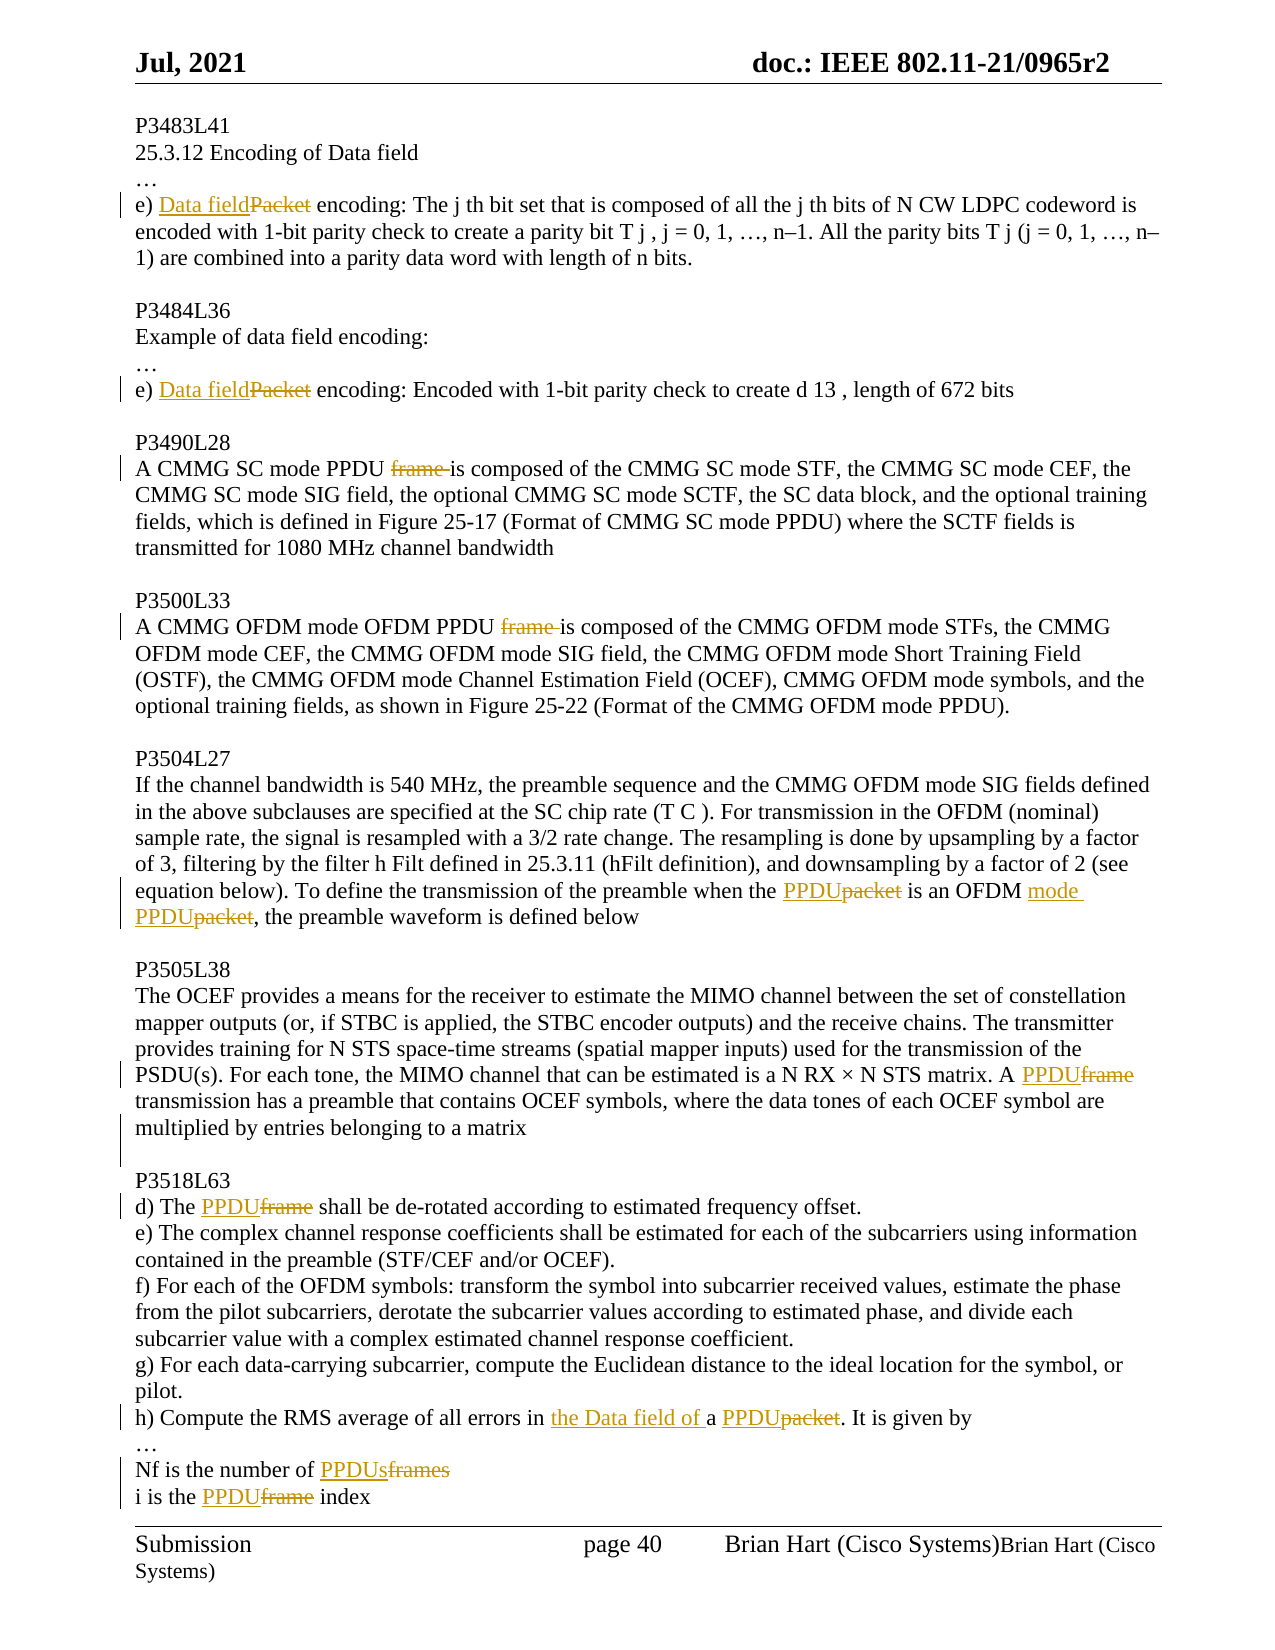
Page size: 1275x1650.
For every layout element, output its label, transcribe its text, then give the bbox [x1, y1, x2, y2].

text P3500L33 [135, 587, 1162, 613]
text e) encoding: Encoded with 1-bit parity check to create d 13 , length of 672 bits [135, 376, 1162, 402]
text P3518L63 [135, 1167, 1162, 1193]
text P3483L41 [135, 112, 1162, 139]
text The OCEF provides a means for the receiver to estimate the MIMO channel between the set of constellation mapper outputs (or, if STBC is applied, the STBC encoder outputs) and the receive chains. The transmitter provides training for N STS space-time streams (spatial mapper inputs) used for the transmission of the PSDU(s). For each tone, the MIMO channel that can be estimated is a N RX × N STS matrix. A transmission has a preamble that contains OCEF symbols, where the data tones of each OCEF symbol are multiplied by entries belonging to a matrix [135, 982, 1162, 1140]
text … [135, 165, 1162, 192]
text P3504L27 [135, 745, 1162, 771]
text P3484L36 [135, 297, 1162, 323]
text e) encoding: The j th bit set that is composed of all the j th bits of N CW LDPC codeword is encoded with 1-bit parity check to create a parity bit T j , j = 0, 1, …, n–1. All the parity bits T j (j = 0, 1, …, n–1) are combined into a parity data word with length of n bits. [135, 192, 1162, 271]
text P3490L28 [135, 429, 1162, 455]
text g) For each data-carrying subcarrier, compute the Euclidean distance to the ideal location for the symbol, or pilot. [135, 1351, 1162, 1404]
text If the channel bandwidth is 540 MHz, the preamble sequence and the CMMG OFDM mode SIG fields defined in the above subclauses are specified at the SC chip rate (T C ). For transmission in the OFDM (nominal) sample rate, the signal is resampled with a 3/2 rate change. The resampling is done by upsampling by a factor of 3, filtering by the filter h Filt defined in 25.3.11 (hFilt definition), and downsampling by a factor of 2 (see equation below). To define the transmission of the preamble when the is an OFDM , the preamble waveform is defined below [135, 771, 1162, 929]
text … [135, 350, 1162, 376]
text A CMMG SC mode PPDU is composed of the CMMG SC mode STF, the CMMG SC mode CEF, the CMMG SC mode SIG field, the optional CMMG SC mode SCTF, the SC data block, and the optional training fields, which is defined in Figure 25-17 (Format of CMMG SC mode PPDU) where the SCTF fields is transmitted for 1080 MHz channel bandwidth [135, 455, 1162, 561]
text P3505L38 [135, 956, 1162, 982]
text h) Compute the RMS average of all errors in a . It is given by [135, 1404, 1162, 1430]
text Nf is the number of [135, 1457, 1162, 1483]
text i is the index [135, 1483, 1162, 1509]
text d) The shall be de-rotated according to estimated frequency offset. [135, 1193, 1162, 1219]
text e) The complex channel response coefficients shall be estimated for each of the subcarriers using information contained in the preamble (STF/CEF and/or OCEF). [135, 1219, 1162, 1272]
text Example of data field encoding: [135, 323, 1162, 350]
text f) For each of the OFDM symbols: transform the symbol into subcarrier received values, estimate the phase from the pilot subcarriers, derotate the subcarrier values according to estimated phase, and divide each subcarrier value with a complex estimated channel response coefficient. [135, 1272, 1162, 1351]
text 25.3.12 Encoding of Data field [135, 139, 1162, 165]
text A CMMG OFDM mode OFDM PPDU is composed of the CMMG OFDM mode STFs, the CMMG OFDM mode CEF, the CMMG OFDM mode SIG field, the CMMG OFDM mode Short Training Field (OSTF), the CMMG OFDM mode Channel Estimation Field (OCEF), CMMG OFDM mode symbols, and the optional training fields, as shown in Figure 25-22 (Format of the CMMG OFDM mode PPDU). [135, 613, 1162, 719]
text … [135, 1430, 1162, 1457]
